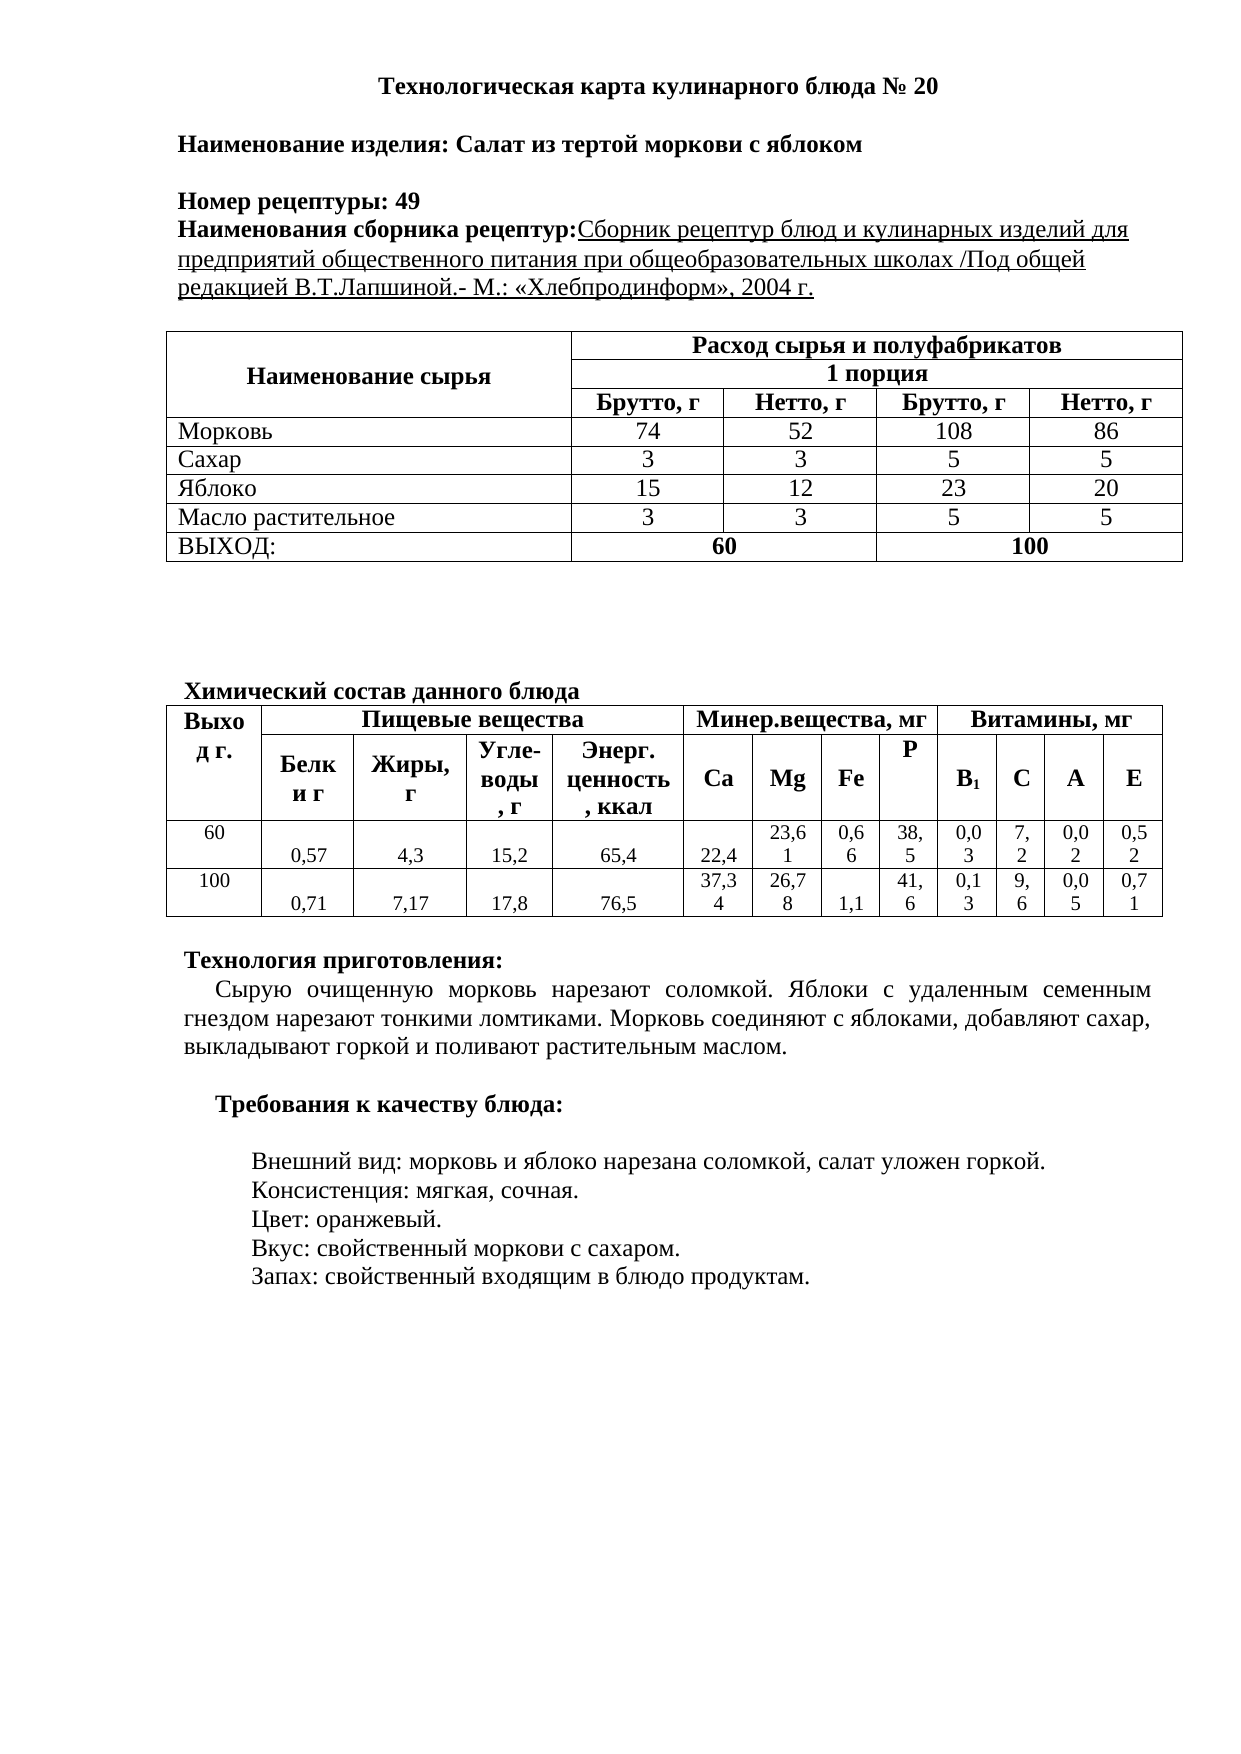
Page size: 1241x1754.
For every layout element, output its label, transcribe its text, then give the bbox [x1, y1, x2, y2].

table_cell Яблоко [167, 475, 571, 503]
table_cell Белк и г [262, 735, 353, 820]
table_cell С [997, 735, 1044, 820]
table_cell 20 [1030, 475, 1182, 503]
table_cell Р [880, 735, 937, 820]
table_cell 3 [724, 447, 876, 474]
table_cell 60 [572, 533, 876, 561]
table_cell Угле- воды , г [467, 735, 552, 820]
text Технология приготовления: [183, 945, 1236, 974]
table_cell 3 [572, 504, 723, 532]
table_cell 17,8 [467, 869, 552, 916]
table_cell 12 [724, 475, 876, 503]
table_cell 0,57 [262, 821, 353, 868]
table_cell 0,5 2 [1104, 821, 1162, 868]
text Запах: свойственный входящим в блюдо продуктам. [251, 1261, 1236, 1290]
table_cell 100 [877, 533, 1182, 561]
table_cell 0,0 5 [1045, 869, 1103, 916]
table_cell Mg [753, 735, 821, 820]
table_cell 41, 6 [880, 869, 937, 916]
table_cell 0,7 1 [1104, 869, 1162, 916]
table_cell 7, 2 [997, 821, 1044, 868]
table_cell Е [1104, 735, 1162, 820]
table_cell Энерг. ценность , ккал [553, 735, 683, 820]
table_cell 23,6 1 [753, 821, 821, 868]
text Внешний вид: морковь и яблоко нарезана соломкой, салат уложен горкой. Консистенция: мягкая, сочная. [251, 1146, 1048, 1204]
table_cell 0,6 6 [822, 821, 879, 868]
table_cell Жиры, г [354, 735, 466, 820]
table_cell 0,0 3 [938, 821, 996, 868]
table_cell Масло растительное [167, 504, 571, 532]
table_cell 1,1 [822, 869, 879, 916]
table_cell Са [684, 735, 752, 820]
table_cell 0,0 2 [1045, 821, 1103, 868]
table_cell 52 [724, 418, 876, 446]
table_cell 5 [877, 447, 1029, 474]
table_cell 100 [167, 869, 261, 916]
table_cell 5 [1030, 504, 1182, 532]
table_cell 0,71 [262, 869, 353, 916]
table_cell 4,3 [354, 821, 466, 868]
table_cell Fe [822, 735, 879, 820]
text предприятий общественного питания при общеобразовательных школах /Под общей [177, 244, 1236, 272]
table_cell 7,17 [354, 869, 466, 916]
text Цвет: оранжевый. [251, 1204, 1236, 1233]
text редакцией В.Т.Лапшиной.- М.: «Хлебпродинформ», 2004 г. [177, 272, 1236, 301]
table_header Выхо д г. [167, 706, 261, 820]
table_cell 1 порция [572, 360, 1182, 388]
table_cell Нетто, г [1030, 389, 1182, 417]
table_cell 65,4 [553, 821, 683, 868]
table_cell 76,5 [553, 869, 683, 916]
subtitle Технологическая карта кулинарного блюда № 20 Наименование изделия: Салат из тертой моркови с яблоком [177, 71, 1023, 158]
table_cell 3 [724, 504, 876, 532]
table_cell Морковь [167, 418, 571, 446]
text Номер рецептуры: 49 [177, 187, 1236, 215]
table_header Пищевые вещества [262, 706, 683, 734]
table_cell Брутто, г [572, 389, 723, 417]
table_cell 15 [572, 475, 723, 503]
table_cell ВЫХОД: [167, 533, 571, 561]
table_header Минер.вещества, мг [684, 706, 937, 734]
table_cell Сахар [167, 447, 571, 474]
table_cell 38, 5 [880, 821, 937, 868]
table_cell 74 [572, 418, 723, 446]
text Вкус: свойственный моркови с сахаром. [251, 1233, 1236, 1261]
text Наименования сборника рецептур:Сборник рецептур блюд и кулинарных изделий для [177, 215, 1236, 244]
table_cell 86 [1030, 418, 1182, 446]
table_cell 0,1 3 [938, 869, 996, 916]
table_cell 9, 6 [997, 869, 1044, 916]
table_cell 3 [572, 447, 723, 474]
table_cell А [1045, 735, 1103, 820]
table_cell 22,4 [684, 821, 752, 868]
text Сырую очищенную морковь нарезают соломкой. Яблоки с удаленным семенным гнездом нарезают тонкими ломтиками. Морковь соединяют с яблоками, добавляют сахар, выкладывают горкой и поливают растительным маслом. [183, 974, 1152, 1060]
subtitle Требования к качеству блюда: [215, 1089, 1236, 1118]
table_cell 37,3 4 [684, 869, 752, 916]
table_cell 5 [1030, 447, 1182, 474]
subtitle Химический состав данного блюда [183, 676, 1236, 705]
table_cell Нетто, г [724, 389, 876, 417]
table_cell 26,7 8 [753, 869, 821, 916]
table_header Витамины, мг [938, 706, 1162, 734]
table_cell 60 [167, 821, 261, 868]
table_cell 5 [877, 504, 1029, 532]
table_header Расход сырья и полуфабрикатов [572, 332, 1182, 359]
table_cell 23 [877, 475, 1029, 503]
table_cell Брутто, г [877, 389, 1029, 417]
table_cell В1 [938, 735, 996, 820]
table_cell 15,2 [467, 821, 552, 868]
table_header Наименование сырья [167, 332, 571, 417]
table_cell 108 [877, 418, 1029, 446]
